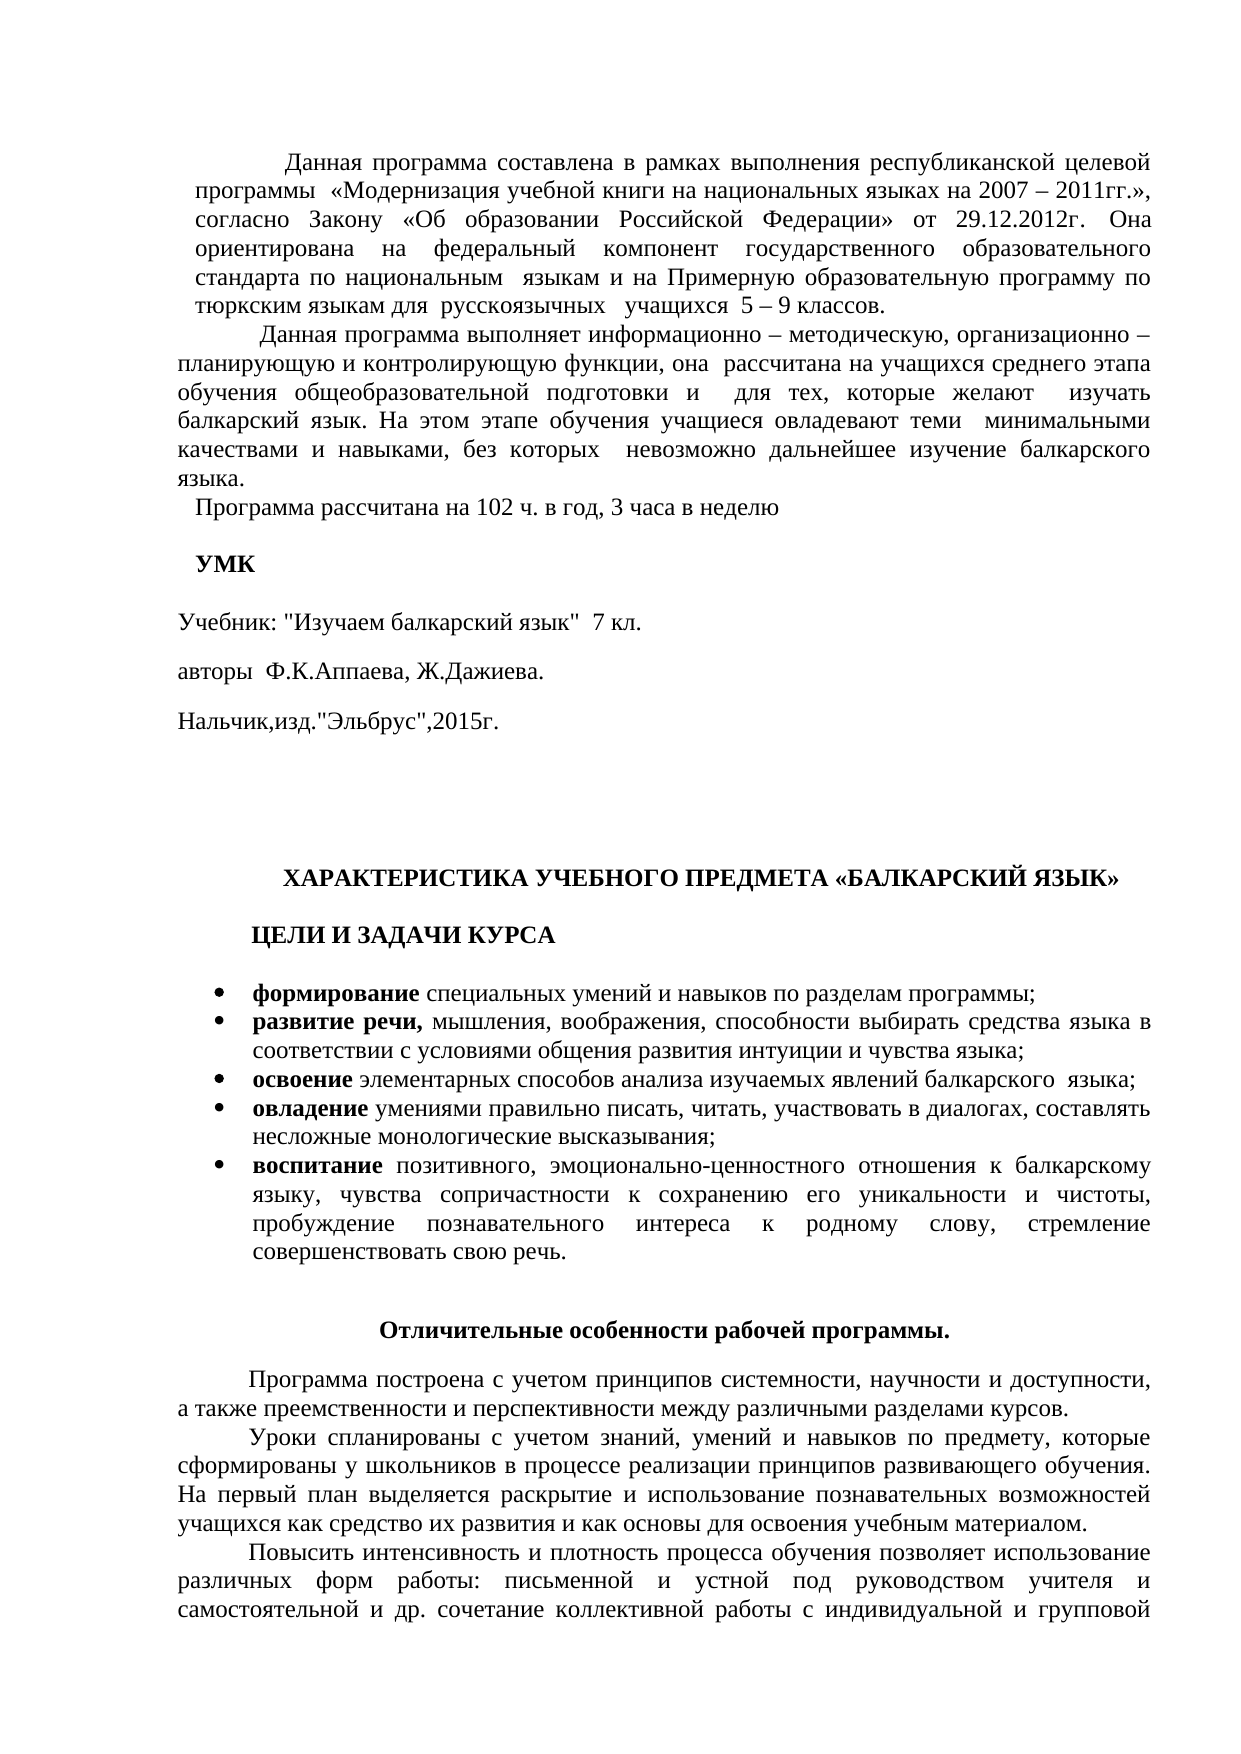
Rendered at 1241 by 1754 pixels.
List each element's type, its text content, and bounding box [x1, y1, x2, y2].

list формирование специальных умений и навыков по разделам программы; [215, 978, 1152, 1006]
list воспитание позитивного, эмоционально-ценностного отношения к балкарскому языку, чувства сопричастности к сохранению его уникальности и чистоты, пробуждение познавательного интереса к родному слову, стремление совершенствовать свою речь. [215, 1150, 1152, 1265]
text Отличительные особенности рабочей программы. [177, 1315, 1152, 1343]
text авторы Ф.К.Аппаева, Ж.Дажиева. [177, 656, 1152, 685]
list освоение элементарных способов анализа изучаемых явлений балкарского языка; [215, 1064, 1152, 1093]
text ХАРАКТЕРИСТИКА УЧЕБНОГО ПРЕДМЕТА «БАЛКАРСКИЙ ЯЗЫК» [177, 863, 1152, 891]
list развитие речи, мышления, воображения, способности выбирать средства языка в соответствии с условиями общения развития интуиции и чувства языка; [215, 1006, 1152, 1064]
text Нальчик,изд."Эльбрус",2015г. [177, 706, 1152, 735]
text Уроки спланированы с учетом знаний, умений и навыков по предмету, которые сформированы у школьников в процессе реализации принципов развивающего обучения. На первый план выделяется раскрытие и использование познавательных возможностей учащихся как средство их развития и как основы для освоения учебным материалом. [177, 1422, 1152, 1537]
text Учебник: "Изучаем балкарский язык" 7 кл. [177, 607, 1152, 636]
text Данная программа выполняет информационно – методическую, организационно – планирующую и контролирующую функции, она рассчитана на учащихся среднего этапа обучения общеобразовательной подготовки и для тех, которые желают изучать балкарский язык. На этом этапе обучения учащиеся овладевают теми минимальными качествами и навыками, без которых невозможно дальнейшее изучение балкарского языка. [177, 319, 1152, 492]
text УМК [195, 549, 1152, 578]
text Данная программа составлена в рамках выполнения республиканской целевой программы «Модернизация учебной книги на национальных языках на 2007 – 2011гг.», согласно Закону «Об образовании Российской Федерации» от 29.12.2012г. Она ориентирована на федеральный компонент государственного образовательного стандарта по национальным языкам и на Примерную образовательную программу по тюркским языкам для русскоязычных учащихся 5 – 9 классов. [195, 147, 1152, 319]
text Программа рассчитана на 102 ч. в год, 3 часа в неделю [195, 492, 1152, 521]
text ЦЕЛИ И ЗАДАЧИ КУРСА [177, 920, 1152, 949]
text Программа построена с учетом принципов системности, научности и доступности, а также преемственности и перспективности между различными разделами курсов. [177, 1364, 1152, 1422]
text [177, 1537, 1152, 1623]
list овладение умениями правильно писать, читать, участвовать в диалогах, составлять несложные монологические высказывания; [215, 1093, 1152, 1150]
